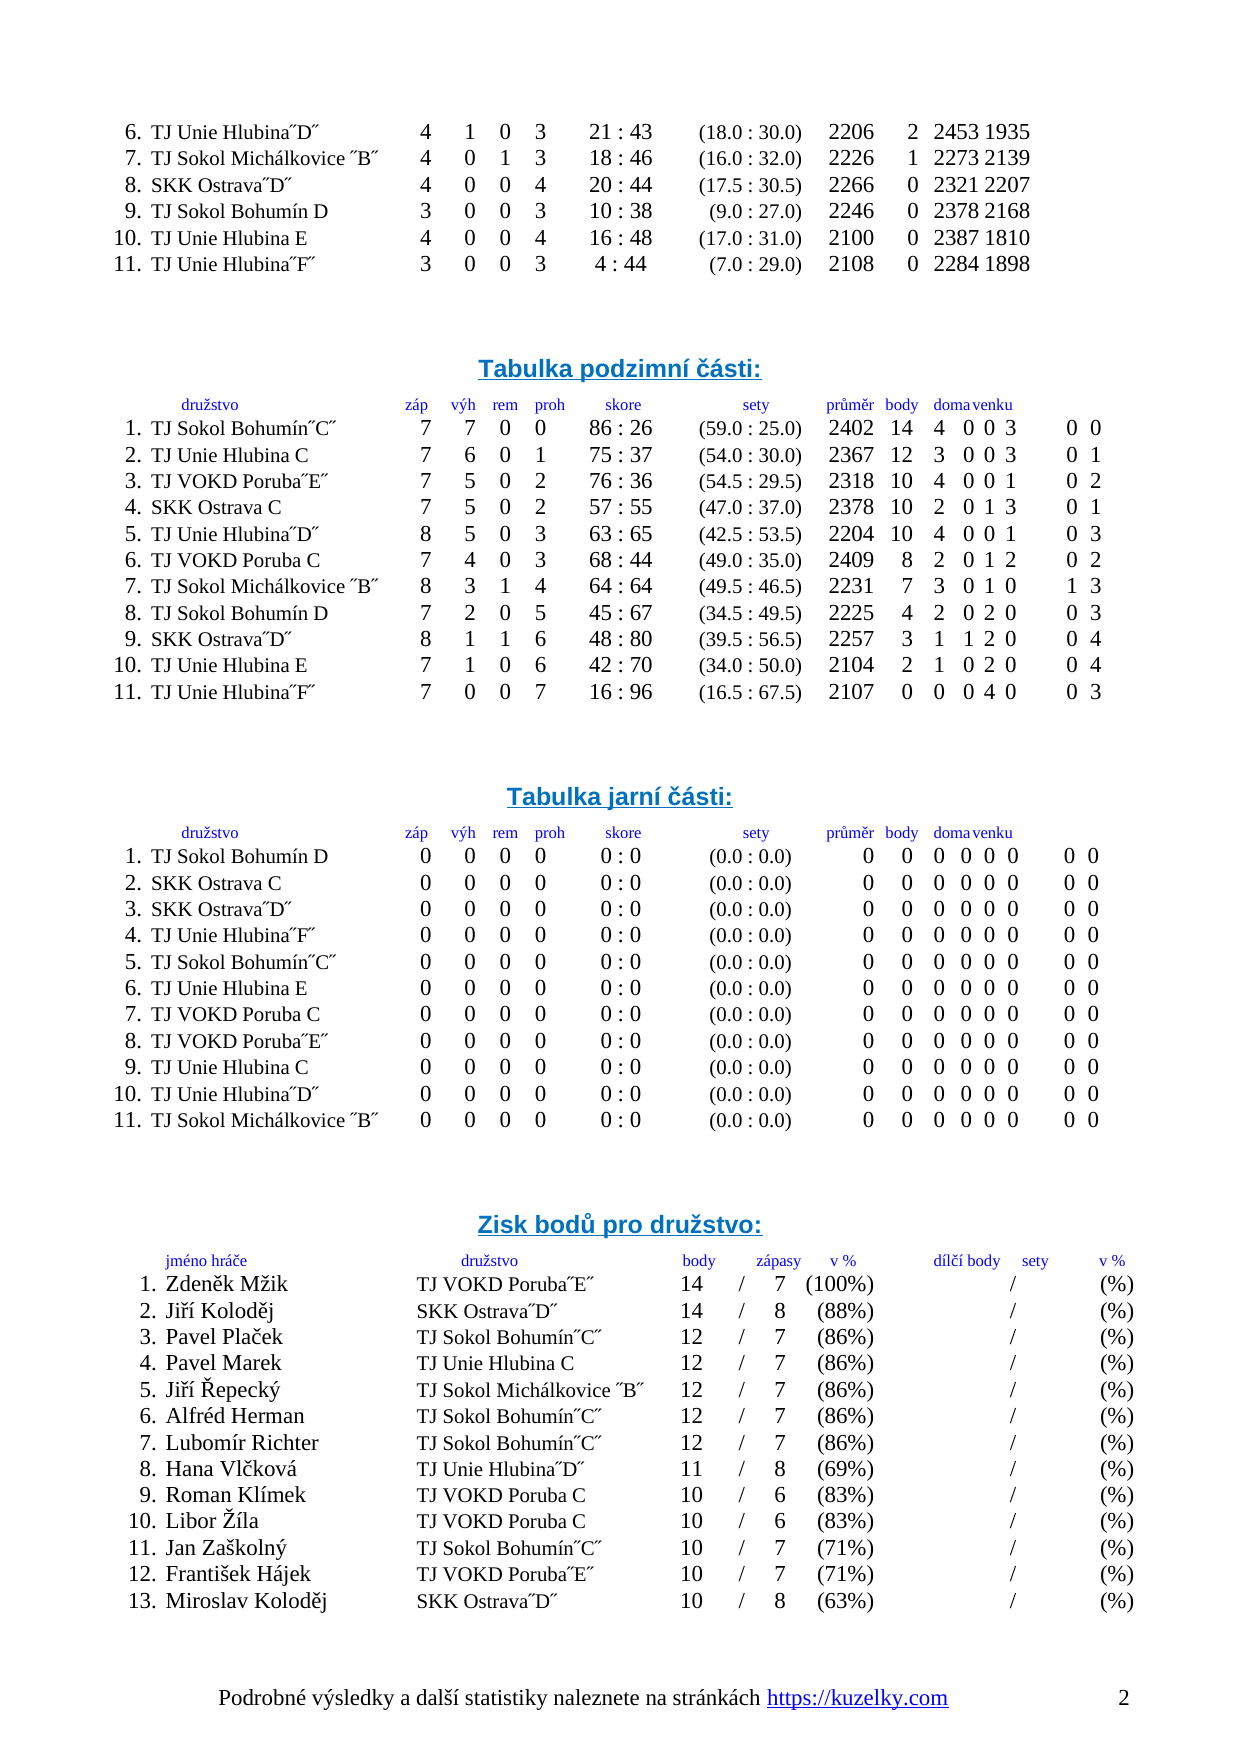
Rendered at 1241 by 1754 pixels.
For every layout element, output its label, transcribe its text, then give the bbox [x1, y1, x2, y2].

text 9. TJ Sokol Bohumín D 3 0 0 3 10 : 38 (9.0 : 27.0) 2246 0 2378 2168 [106, 197, 1134, 223]
text družstvo záp výh rem proh skore sety průměr body doma venku [106, 395, 1134, 414]
text 6. TJ VOKD Poruba C 7 4 0 3 68 : 44 (49.0 : 35.0) 2409 8 2 0 1 2 0 2 [106, 546, 1134, 572]
text 6. TJ Unie Hlubina E 0 0 0 0 0 : 0 (0.0 : 0.0) 0 0 0 0 0 0 0 0 [106, 974, 1134, 1001]
text 13. Miroslav Koloděj SKK Ostrava˝D˝ 10 / 8 (63%) / (%) [106, 1587, 1134, 1613]
text 7. Lubomír Richter TJ Sokol Bohumín˝C˝ 12 / 7 (86%) / (%) [106, 1428, 1134, 1455]
text 8. Hana Vlčková TJ Unie Hlubina˝D˝ 11 / 8 (69%) / (%) [106, 1455, 1134, 1481]
text 1. TJ Sokol Bohumín˝C˝ 7 7 0 0 86 : 26 (59.0 : 25.0) 2402 14 4 0 0 3 0 0 [106, 414, 1134, 441]
text 2. Jiří Koloděj SKK Ostrava˝D˝ 14 / 8 (88%) / (%) [106, 1297, 1134, 1323]
text 3. Pavel Plaček TJ Sokol Bohumín˝C˝ 12 / 7 (86%) / (%) [106, 1323, 1134, 1349]
text 6. Alfréd Herman TJ Sokol Bohumín˝C˝ 12 / 7 (86%) / (%) [106, 1402, 1134, 1428]
text jméno hráče družstvo body zápasy v % dílčí body sety v % [106, 1251, 1134, 1270]
text 10. TJ Unie Hlubina˝D˝ 0 0 0 0 0 : 0 (0.0 : 0.0) 0 0 0 0 0 0 0 0 [106, 1079, 1134, 1106]
text 4. TJ Unie Hlubina˝F˝ 0 0 0 0 0 : 0 (0.0 : 0.0) 0 0 0 0 0 0 0 0 [106, 921, 1134, 948]
text 11. TJ Unie Hlubina˝F˝ 7 0 0 7 16 : 96 (16.5 : 67.5) 2107 0 0 0 4 0 0 3 [106, 678, 1134, 704]
text 8. TJ Sokol Bohumín D 7 2 0 5 45 : 67 (34.5 : 49.5) 2225 4 2 0 2 0 0 3 [106, 599, 1134, 625]
text 5. TJ Sokol Bohumín˝C˝ 0 0 0 0 0 : 0 (0.0 : 0.0) 0 0 0 0 0 0 0 0 [106, 948, 1134, 974]
text 10. Libor Žíla TJ VOKD Poruba C 10 / 6 (83%) / (%) [106, 1508, 1134, 1534]
text 5. TJ Unie Hlubina˝D˝ 8 5 0 3 63 : 65 (42.5 : 53.5) 2204 10 4 0 0 1 0 3 [106, 520, 1134, 546]
text 9. SKK Ostrava˝D˝ 8 1 1 6 48 : 80 (39.5 : 56.5) 2257 3 1 1 2 0 0 4 [106, 625, 1134, 652]
text 5. Jiří Řepecký TJ Sokol Michálkovice ˝B˝ 12 / 7 (86%) / (%) [106, 1376, 1134, 1402]
text 11. Jan Zaškolný TJ Sokol Bohumín˝C˝ 10 / 7 (71%) / (%) [106, 1534, 1134, 1560]
text družstvo záp výh rem proh skore sety průměr body doma venku [106, 823, 1134, 842]
text 11. TJ Unie Hlubina˝F˝ 3 0 0 3 4 : 44 (7.0 : 29.0) 2108 0 2284 1898 [106, 250, 1134, 276]
text 9. TJ Unie Hlubina C 0 0 0 0 0 : 0 (0.0 : 0.0) 0 0 0 0 0 0 0 0 [106, 1053, 1134, 1079]
text 7. TJ Sokol Michálkovice ˝B˝ 8 3 1 4 64 : 64 (49.5 : 46.5) 2231 7 3 0 1 0 1 3 [106, 572, 1134, 599]
text 10. TJ Unie Hlubina E 4 0 0 4 16 : 48 (17.0 : 31.0) 2100 0 2387 1810 [106, 223, 1134, 250]
text 6. TJ Unie Hlubina˝D˝ 4 1 0 3 21 : 43 (18.0 : 30.0) 2206 2 2453 1935 [106, 118, 1134, 144]
text Tabulka podzimní části: [94, 354, 1145, 383]
text Tabulka jarní části: [94, 782, 1145, 811]
text 9. Roman Klímek TJ VOKD Poruba C 10 / 6 (83%) / (%) [106, 1481, 1134, 1508]
text 8. SKK Ostrava˝D˝ 4 0 0 4 20 : 44 (17.5 : 30.5) 2266 0 2321 2207 [106, 171, 1134, 197]
text 3. TJ VOKD Poruba˝E˝ 7 5 0 2 76 : 36 (54.5 : 29.5) 2318 10 4 0 0 1 0 2 [106, 467, 1134, 493]
text Zisk bodů pro družstvo: [94, 1210, 1145, 1239]
text 12. František Hájek TJ VOKD Poruba˝E˝ 10 / 7 (71%) / (%) [106, 1560, 1134, 1587]
text 2. SKK Ostrava C 0 0 0 0 0 : 0 (0.0 : 0.0) 0 0 0 0 0 0 0 0 [106, 869, 1134, 895]
text 7. TJ Sokol Michálkovice ˝B˝ 4 0 1 3 18 : 46 (16.0 : 32.0) 2226 1 2273 2139 [106, 144, 1134, 171]
text 4. Pavel Marek TJ Unie Hlubina C 12 / 7 (86%) / (%) [106, 1349, 1134, 1376]
text 2. TJ Unie Hlubina C 7 6 0 1 75 : 37 (54.0 : 30.0) 2367 12 3 0 0 3 0 1 [106, 441, 1134, 467]
text 8. TJ VOKD Poruba˝E˝ 0 0 0 0 0 : 0 (0.0 : 0.0) 0 0 0 0 0 0 0 0 [106, 1027, 1134, 1053]
text 3. SKK Ostrava˝D˝ 0 0 0 0 0 : 0 (0.0 : 0.0) 0 0 0 0 0 0 0 0 [106, 895, 1134, 921]
text 4. SKK Ostrava C 7 5 0 2 57 : 55 (47.0 : 37.0) 2378 10 2 0 1 3 0 1 [106, 493, 1134, 520]
text 1. TJ Sokol Bohumín D 0 0 0 0 0 : 0 (0.0 : 0.0) 0 0 0 0 0 0 0 0 [106, 842, 1134, 869]
text 10. TJ Unie Hlubina E 7 1 0 6 42 : 70 (34.0 : 50.0) 2104 2 1 0 2 0 0 4 [106, 652, 1134, 678]
text 7. TJ VOKD Poruba C 0 0 0 0 0 : 0 (0.0 : 0.0) 0 0 0 0 0 0 0 0 [106, 1001, 1134, 1027]
text 1. Zdeněk Mžik TJ VOKD Poruba˝E˝ 14 / 7 (100%) / (%) [106, 1270, 1134, 1297]
text 11. TJ Sokol Michálkovice ˝B˝ 0 0 0 0 0 : 0 (0.0 : 0.0) 0 0 0 0 0 0 0 0 [106, 1106, 1134, 1132]
